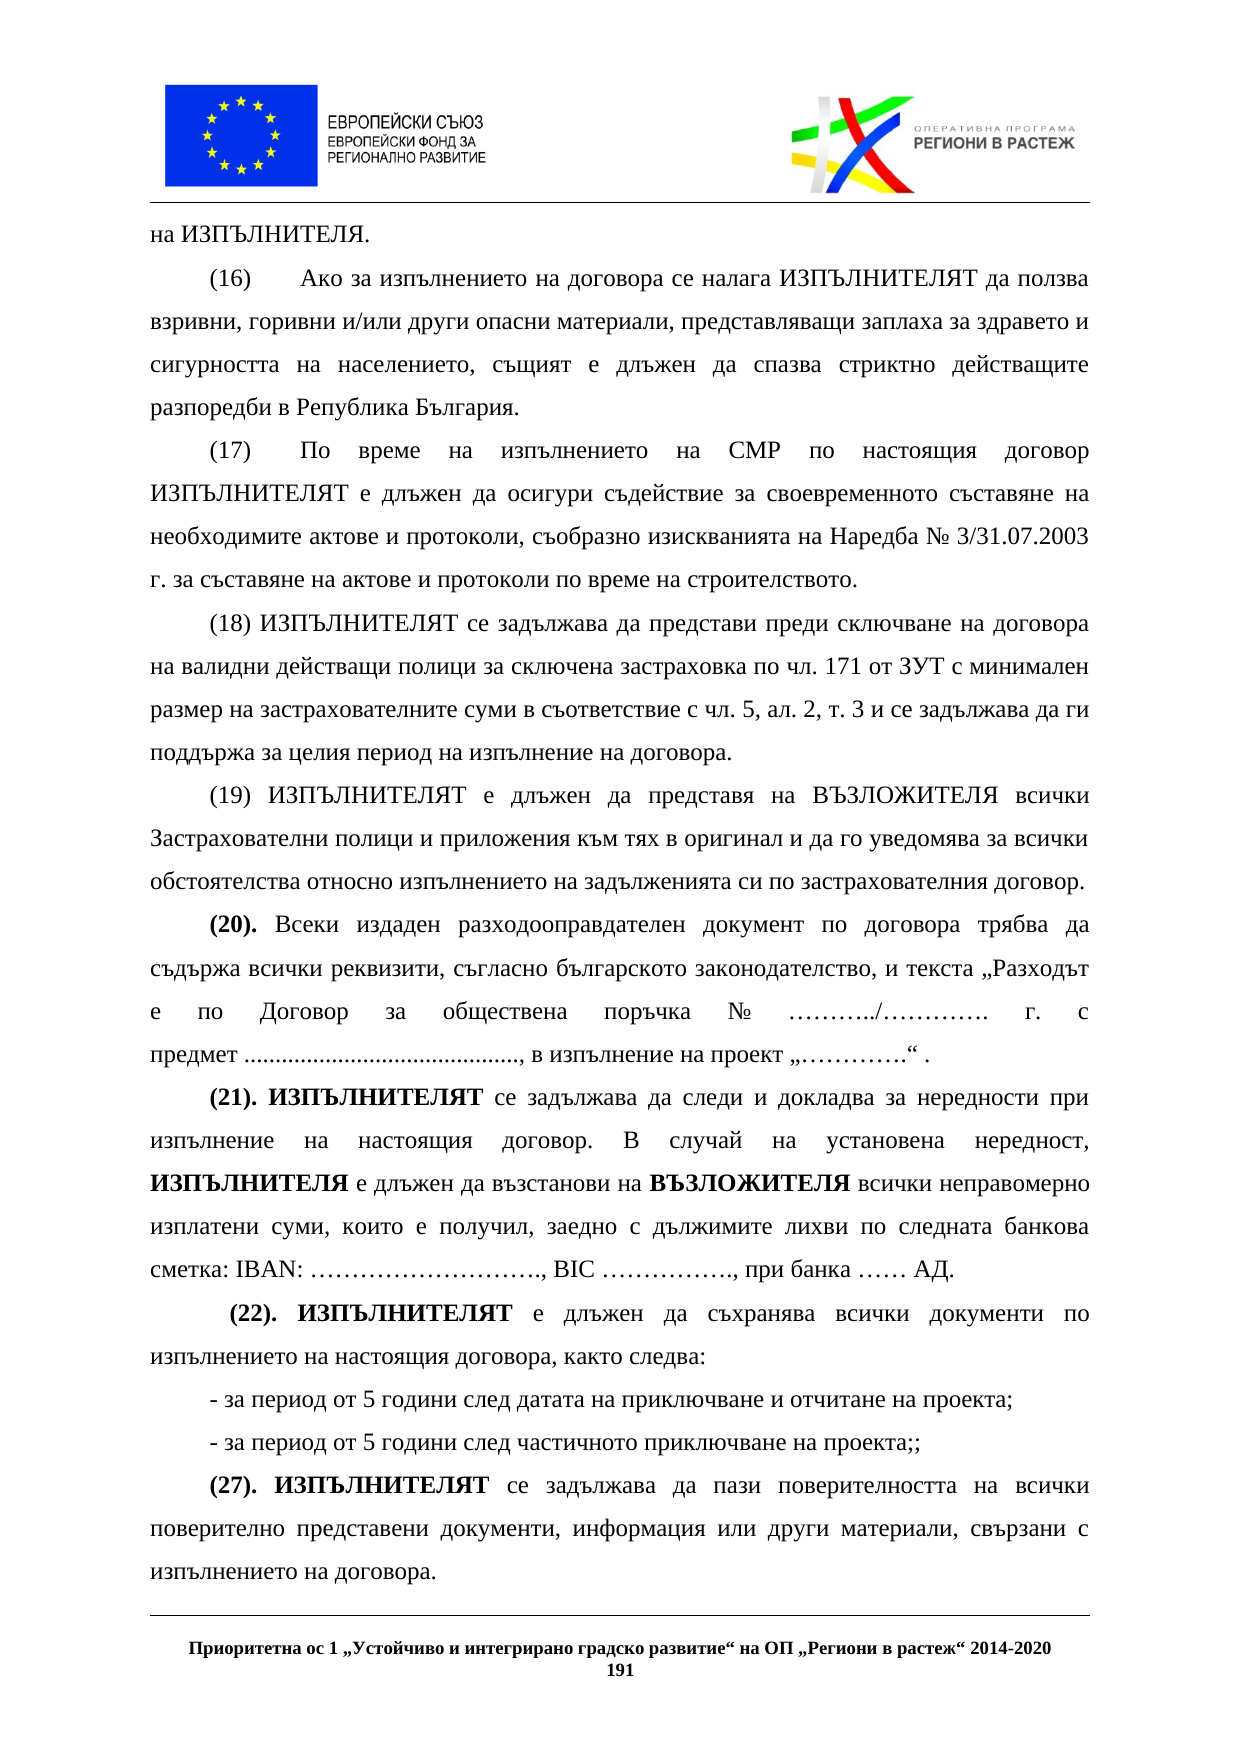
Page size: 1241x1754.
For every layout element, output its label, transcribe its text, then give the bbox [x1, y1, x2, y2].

text - за период от 5 години след частичното приключване на проекта;; [150, 1427, 1090, 1456]
text (22). ИЗПЪЛНИТЕЛЯТ е длъжен да съхранява всички документи по изпълнението на настоящия договора, както следва: [150, 1298, 1090, 1369]
text (16) Ако за изпълнението на договора се налага ИЗПЪЛНИТЕЛЯТ да ползва взривни, горивни и/или други опасни материали, представляващи заплаха за здравето и сигурността на населението, същият е длъжен да спазва стриктно действащите разпоредби в Република България. [150, 263, 1090, 421]
picture [150, 73, 513, 200]
picture [776, 88, 1095, 200]
text (20). Всеки издаден разходооправдателен документ по договора трябва да съдържа всички реквизити, съгласно българското законодателство, и текста „Разходът е по Договор за обществена поръчка № ………../…………. г. с предмет ............................................, в изпълнение на проект „………….“ . [150, 909, 1090, 1068]
text (17) По време на изпълнението на СМР по настоящия договор ИЗПЪЛНИТЕЛЯТ е длъжен да осигури съдействие за своевременното съставяне на необходимите актове и протоколи, съобразно изискванията на Наредба № 3/31.07.2003 г. за съставяне на актове и протоколи по време на строителството. [150, 435, 1090, 593]
text (19) ИЗПЪЛНИТЕЛЯТ е длъжен да представя на ВЪЗЛОЖИТЕЛЯ всички Застрахователни полици и приложения към тях в оригинал и да го уведомява за всички обстоятелства относно изпълнението на задълженията си по застрахователния договор. [150, 780, 1090, 895]
text (21). ИЗПЪЛНИТЕЛЯТ се задължава да следи и докладва за нередности при изпълнение на настоящия договор. В случай на установена нередност, ИЗПЪЛНИТЕЛЯ е длъжен да възстанови на ВЪЗЛОЖИТЕЛЯ всички неправомерно изплатени суми, които е получил, заедно с дължимите лихви по следната банкова сметка: IBAN: ………………………., BIC ……………., при банка …… АД. [150, 1082, 1090, 1283]
text (27). ИЗПЪЛНИТЕЛЯТ се задължава да пази поверителността на всички поверително представени документи, информация или други материали, свързани с изпълнението на договора. [150, 1470, 1090, 1585]
text - за период от 5 години след датата на приключване и отчитане на проекта; [150, 1384, 1090, 1413]
text (18) ИЗПЪЛНИТЕЛЯТ се задължава да представи преди сключване на договора на валидни действащи полици за сключена застраховка по чл. 171 от ЗУТ с минимален размер на застрахователните суми в съответствие с чл. 5, ал. 2, т. 3 и се задължава да ги поддържа за целия период на изпълнение на договора. [150, 608, 1090, 766]
